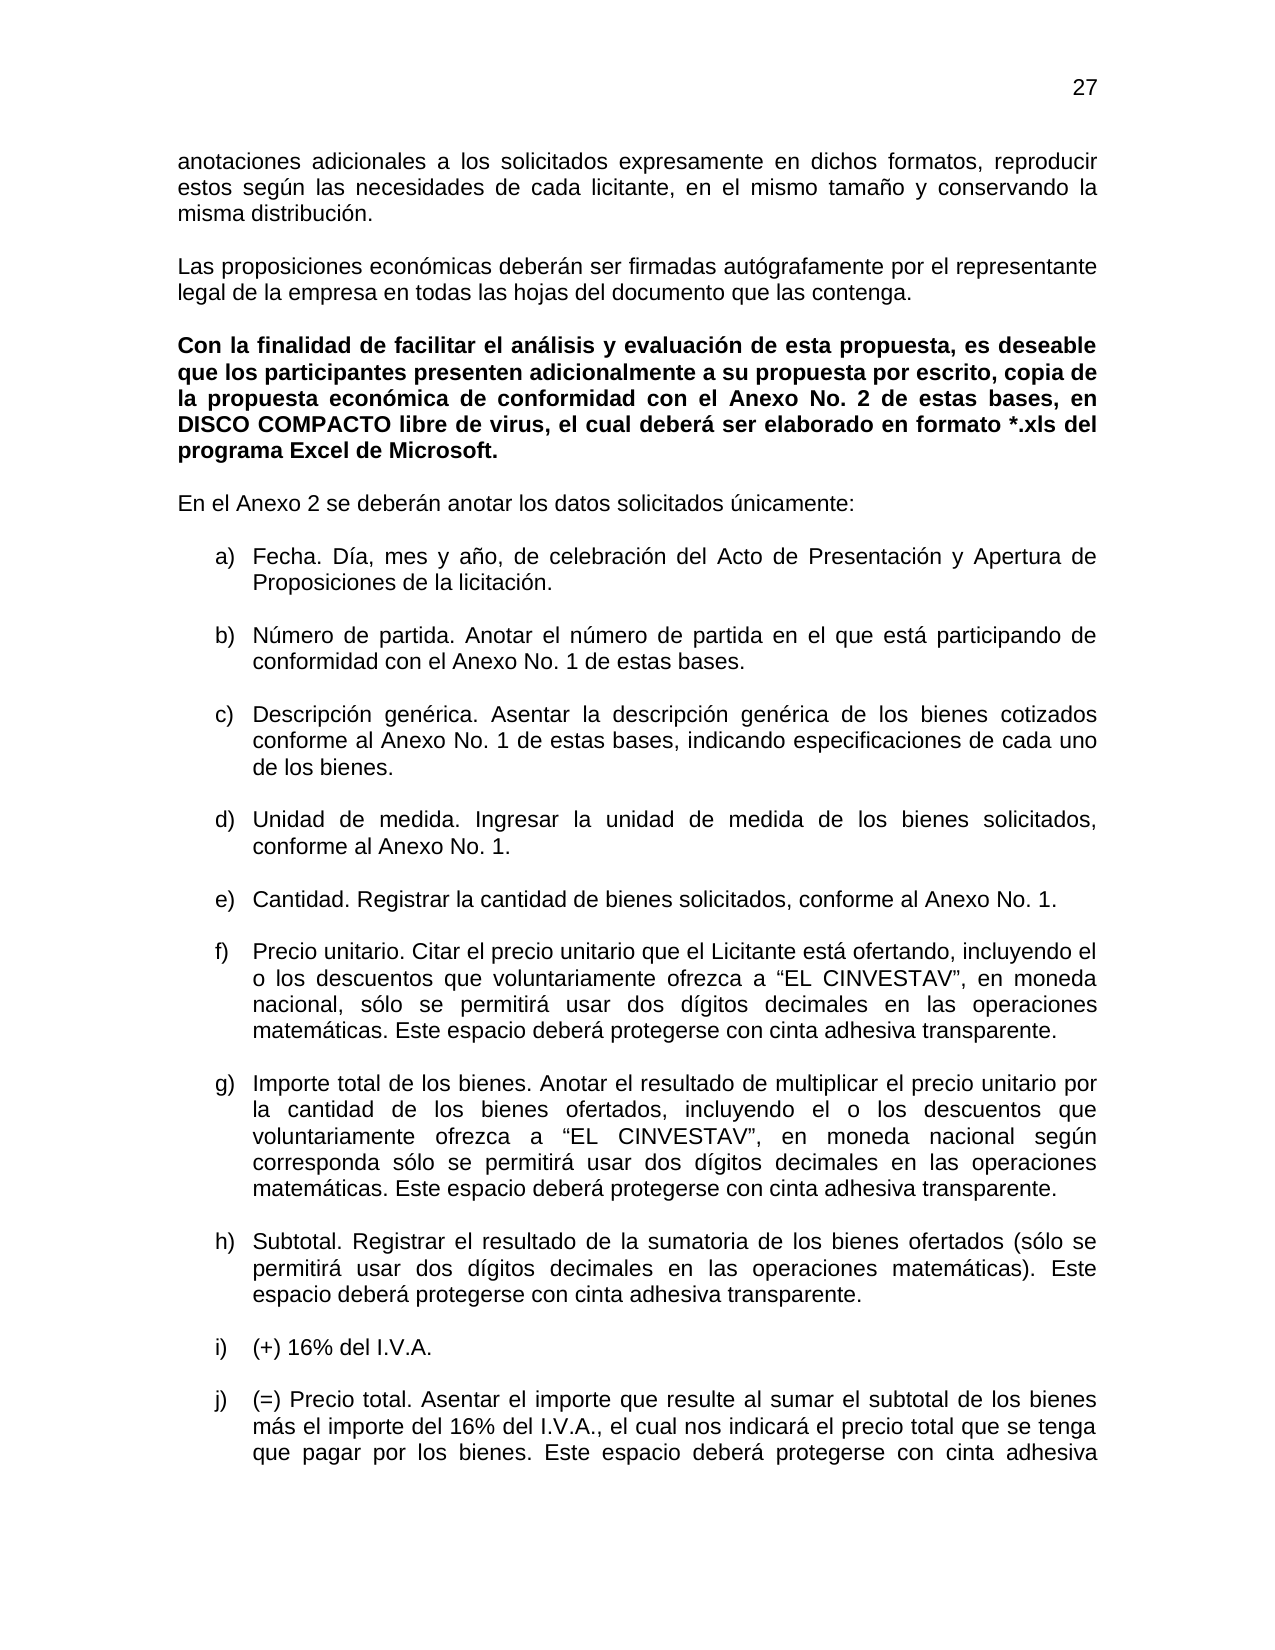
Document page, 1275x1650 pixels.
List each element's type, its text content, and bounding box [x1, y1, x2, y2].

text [177, 148, 1098, 227]
list Descripción genérica. Asentar la descripción genérica de los bienes cotizados conforme al Anexo No. 1 de estas bases, indicando especificaciones de cada uno de los bienes. [215, 701, 1098, 780]
list Fecha. Día, mes y año, de celebración del Acto de Presentación y Apertura de Proposiciones de la licitación. [215, 543, 1098, 596]
text Con la finalidad de facilitar el análisis y evaluación de esta propuesta, es deseable que los participantes presenten adicionalmente a su propuesta por escrito, copia de la propuesta económica de conformidad con el Anexo No. 2 de estas bases, en DISCO COMPACTO libre de virus, el cual deberá ser elaborado en formato *.xls del programa Excel de Microsoft. [177, 332, 1098, 464]
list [215, 1386, 1098, 1465]
list Cantidad. Registrar la cantidad de bienes solicitados, conforme al Anexo No. 1. [215, 886, 1098, 912]
list Subtotal. Registrar el resultado de la sumatoria de los bienes ofertados (sólo se permitirá usar dos dígitos decimales en las operaciones matemáticas). Este espacio deberá protegerse con cinta adhesiva transparente. [215, 1228, 1098, 1307]
list Unidad de medida. Ingresar la unidad de medida de los bienes solicitados, conforme al Anexo No. 1. [215, 806, 1098, 859]
list Precio unitario. Citar el precio unitario que el Licitante está ofertando, incluyendo el o los descuentos que voluntariamente ofrezca a “EL CINVESTAV”, en moneda nacional, sólo se permitirá usar dos dígitos decimales en las operaciones matemáticas. Este espacio deberá protegerse con cinta adhesiva transparente. [215, 938, 1098, 1044]
list Importe total de los bienes. Anotar el resultado de multiplicar el precio unitario por la cantidad de los bienes ofertados, incluyendo el o los descuentos que voluntariamente ofrezca a “EL CINVESTAV”, en moneda nacional según corresponda sólo se permitirá usar dos dígitos decimales en las operaciones matemáticas. Este espacio deberá protegerse con cinta adhesiva transparente. [215, 1070, 1098, 1202]
text Las proposiciones económicas deberán ser firmadas autógrafamente por el representante legal de la empresa en todas las hojas del documento que las contenga. [177, 253, 1098, 306]
text En el Anexo 2 se deberán anotar los datos solicitados únicamente: [177, 490, 1098, 517]
list (+) 16% del I.V.A. [215, 1333, 1098, 1360]
list Número de partida. Anotar el número de partida en el que está participando de conformidad con el Anexo No. 1 de estas bases. [215, 622, 1098, 675]
